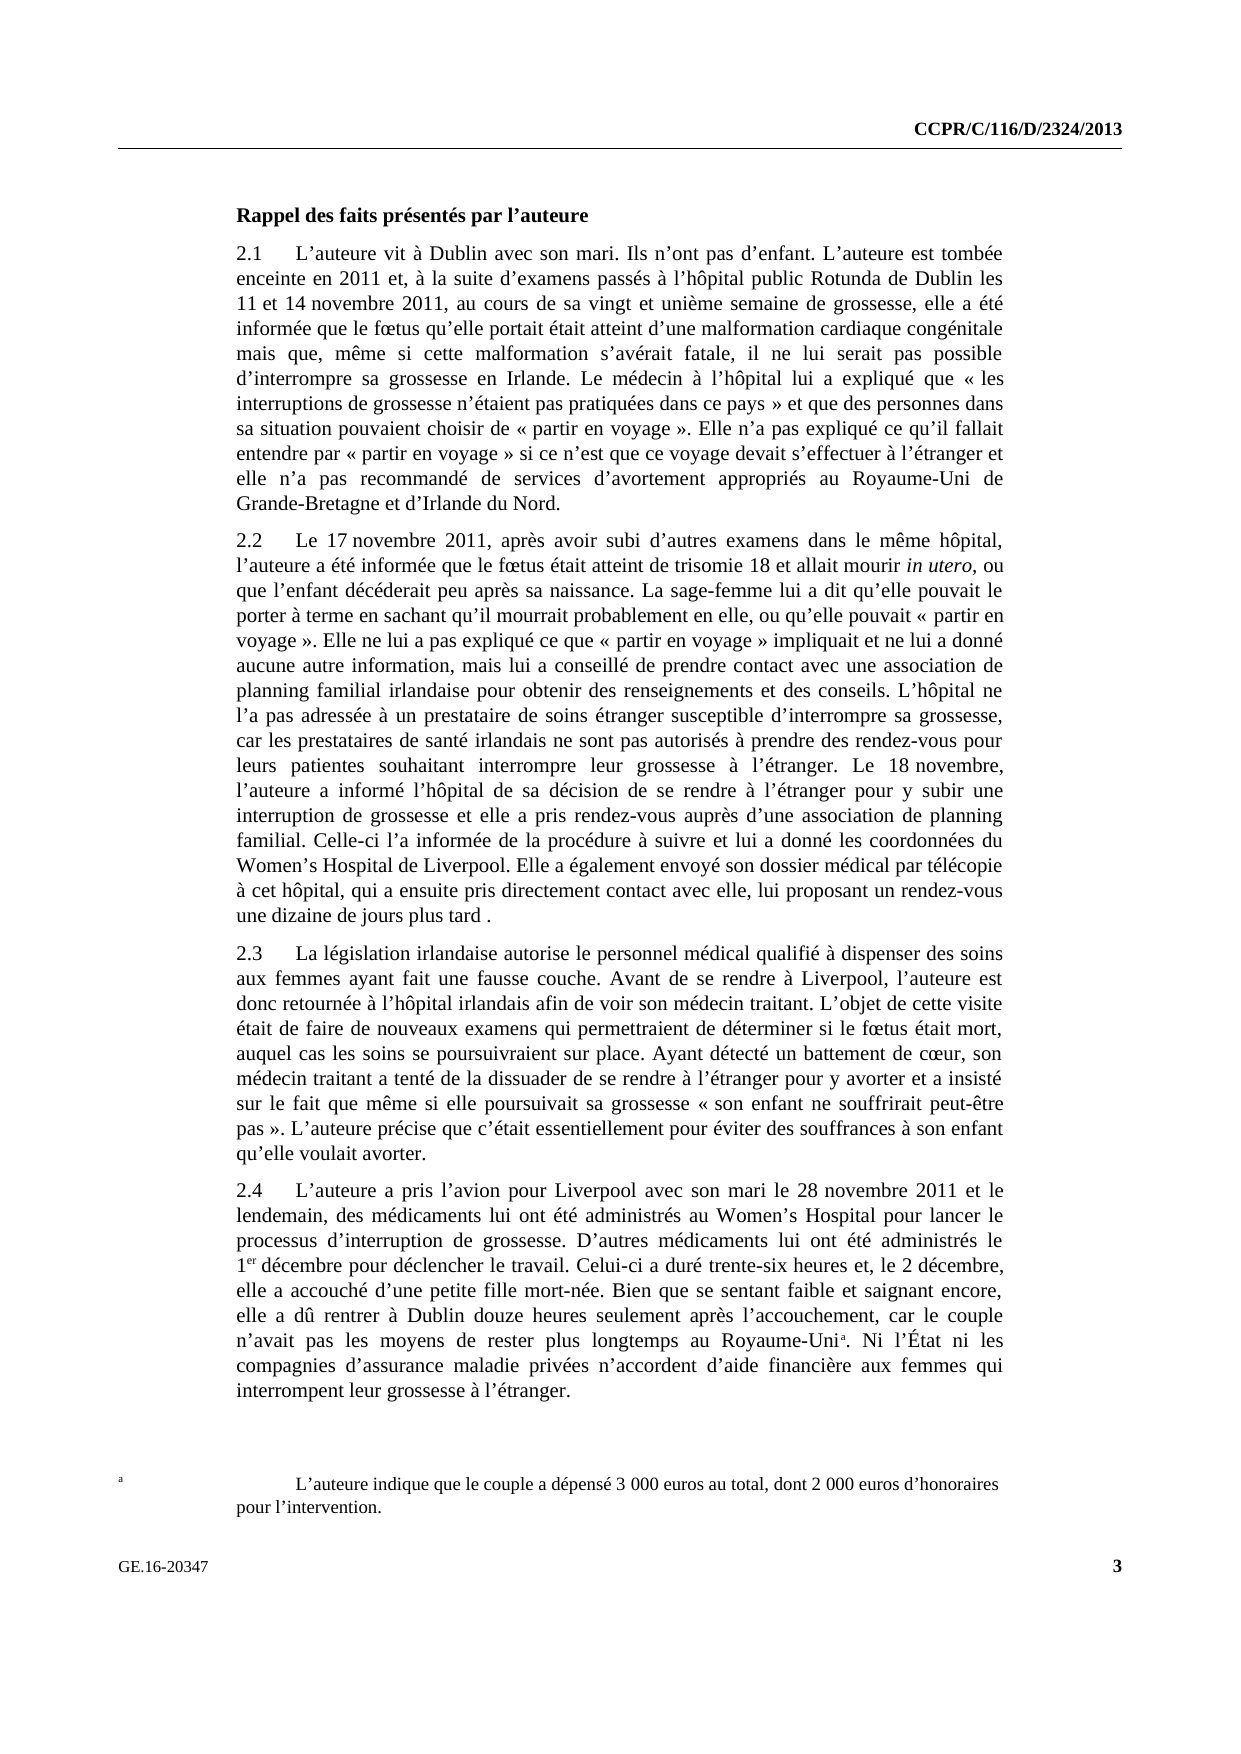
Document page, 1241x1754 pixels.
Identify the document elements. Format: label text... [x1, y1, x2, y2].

text 2.3 La législation irlandaise autorise le personnel médical qualifié à dispenser des soins aux femmes ayant fait une fausse couche. Avant de se rendre à Liverpool, l’auteure est donc retournée à l’hôpital irlandais afin de voir son médecin traitant. L’objet de cette visite était de faire de nouveaux examens qui permettraient de déterminer si le fœtus était mort, auquel cas les soins se poursuivraient sur place. Ayant détecté un battement de cœur, son médecin traitant a tenté de la dissuader de se rendre à l’étranger pour y avorter et a insisté sur le fait que même si elle poursuivait sa grossesse « son enfant ne souffrirait peut-être pas ». L’auteure précise que c’était essentiellement pour éviter des souffrances à son enfant qu’elle voulait avorter. [236, 940, 1004, 1165]
text 2.1 L’auteure vit à Dublin avec son mari. Ils n’ont pas d’enfant. L’auteure est tombée enceinte en 2011 et, à la suite d’examens passés à l’hôpital public Rotunda de Dublin les 11 et 14 novembre 2011, au cours de sa vingt et unième semaine de grossesse, elle a été informée que le fœtus qu’elle portait était atteint d’une malformation cardiaque congénitale mais que, même si cette malformation s’avérait fatale, il ne lui serait pas possible d’interrompre sa grossesse en Irlande. Le médecin à l’hôpital lui a expliqué que « les interruptions de grossesse n’étaient pas pratiquées dans ce pays » et que des personnes dans sa situation pouvaient choisir de « partir en voyage ». Elle n’a pas expliqué ce qu’il fallait entendre par « partir en voyage » si ce n’est que ce voyage devait s’effectuer à l’étranger et elle n’a pas recommandé de services d’avortement appropriés au Royaume-Uni de Grande-Bretagne et d’Irlande du Nord. [236, 240, 1004, 515]
text 2.4 L’auteure a pris l’avion pour Liverpool avec son mari le 28 novembre 2011 et le lendemain, des médicaments lui ont été administrés au Women’s Hospital pour lancer le processus d’interruption de grossesse. D’autres médicaments lui ont été administrés le 1er décembre pour déclencher le travail. Celui-ci a duré trente-six heures et, le 2 décembre, elle a accouché d’une petite fille mort-née. Bien que se sentant faible et saignant encore, elle a dû rentrer à Dublin douze heures seulement après l’accouchement, car le couple n’avait pas les moyens de rester plus longtemps au Royaume-Uni. Ni l’État ni les compagnies d’assurance maladie privées n’accordent d’aide financière aux femmes qui interrompent leur grossesse à l’étranger. [236, 1177, 1004, 1402]
text Rappel des faits présentés par l’auteure [118, 202, 1004, 227]
text 2.2 Le 17 novembre 2011, après avoir subi d’autres examens dans le même hôpital, l’auteure a été informée que le fœtus était atteint de trisomie 18 et allait mourir in utero, ou que l’enfant décéderait peu après sa naissance. La sage-femme lui a dit qu’elle pouvait le porter à terme en sachant qu’il mourrait probablement en elle, ou qu’elle pouvait « partir en voyage ». Elle ne lui a pas expliqué ce que « partir en voyage » impliquait et ne lui a donné aucune autre information, mais lui a conseillé de prendre contact avec une association de planning familial irlandaise pour obtenir des renseignements et des conseils. L’hôpital ne l’a pas adressée à un prestataire de soins étranger susceptible d’interrompre sa grossesse, car les prestataires de santé irlandais ne sont pas autorisés à prendre des rendez-vous pour leurs patientes souhaitant interrompre leur grossesse à l’étranger. Le 18 novembre, l’auteure a informé l’hôpital de sa décision de se rendre à l’étranger pour y subir une interruption de grossesse et elle a pris rendez-vous auprès d’une association de planning familial. Celle-ci l’a informée de la procédure à suivre et lui a donné les coordonnées du Women’s Hospital de Liverpool. Elle a également envoyé son dossier médical par télécopie à cet hôpital, qui a ensuite pris directement contact avec elle, lui proposant un rendez-vous une dizaine de jours plus tard . [236, 527, 1004, 927]
